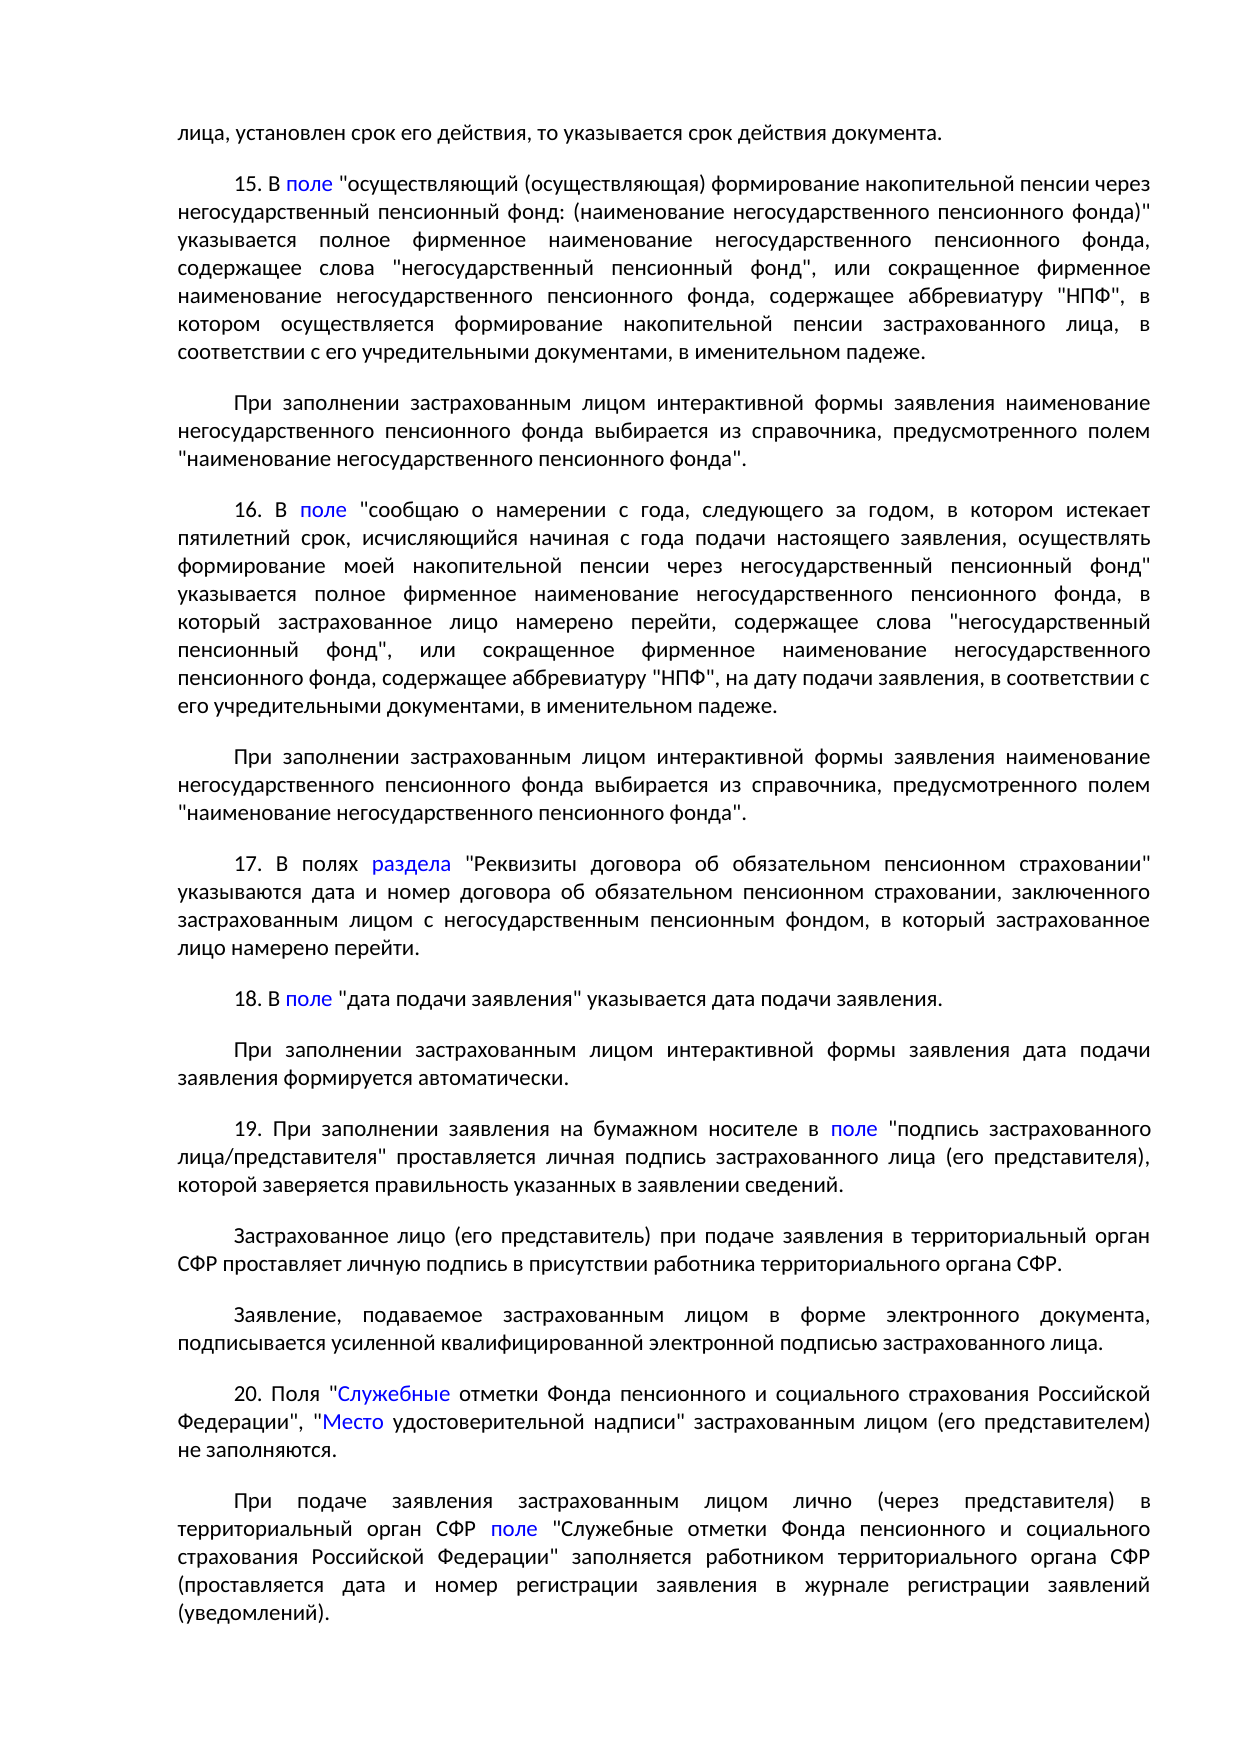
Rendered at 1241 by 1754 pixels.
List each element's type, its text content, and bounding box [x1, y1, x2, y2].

text 16. В поле "сообщаю о намерении с года, следующего за годом, в котором истекает пятилетний срок, исчисляющийся начиная с года подачи настоящего заявления, осуществлять формирование моей накопительной пенсии через негосударственный пенсионный фонд" указывается полное фирменное наименование негосударственного пенсионного фонда, в который застрахованное лицо намерено перейти, содержащее слова "негосударственный пенсионный фонд", или сокращенное фирменное наименование негосударственного пенсионного фонда, содержащее аббревиатуру "НПФ", на дату подачи заявления, в соответствии с его учредительными документами, в именительном падеже. [177, 495, 1152, 719]
text 18. В поле "дата подачи заявления" указывается дата подачи заявления. [177, 984, 1152, 1012]
text 19. При заполнении заявления на бумажном носителе в поле "подпись застрахованного лица/представителя" проставляется личная подпись застрахованного лица (его представителя), которой заверяется правильность указанных в заявлении сведений. [177, 1114, 1152, 1198]
text При подаче заявления застрахованным лицом лично (через представителя) в территориальный орган СФР поле "Служебные отметки Фонда пенсионного и социального страхования Российской Федерации" заполняется работником территориального органа СФР (проставляется дата и номер регистрации заявления в журнале регистрации заявлений (уведомлений). [177, 1486, 1152, 1626]
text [177, 118, 1152, 146]
text Заявление, подаваемое застрахованным лицом в форме электронного документа, подписывается усиленной квалифицированной электронной подписью застрахованного лица. [177, 1300, 1152, 1356]
text При заполнении застрахованным лицом интерактивной формы заявления наименование негосударственного пенсионного фонда выбирается из справочника, предусмотренного полем "наименование негосударственного пенсионного фонда". [177, 742, 1152, 826]
text 20. Поля "Служебные отметки Фонда пенсионного и социального страхования Российской Федерации", "Место удостоверительной надписи" застрахованным лицом (его представителем) не заполняются. [177, 1379, 1152, 1463]
text 15. В поле "осуществляющий (осуществляющая) формирование накопительной пенсии через негосударственный пенсионный фонд: (наименование негосударственного пенсионного фонда)" указывается полное фирменное наименование негосударственного пенсионного фонда, содержащее слова "негосударственный пенсионный фонд", или сокращенное фирменное наименование негосударственного пенсионного фонда, содержащее аббревиатуру "НПФ", в котором осуществляется формирование накопительной пенсии застрахованного лица, в соответствии с его учредительными документами, в именительном падеже. [177, 169, 1152, 365]
text При заполнении застрахованным лицом интерактивной формы заявления дата подачи заявления формируется автоматически. [177, 1035, 1152, 1091]
text При заполнении застрахованным лицом интерактивной формы заявления наименование негосударственного пенсионного фонда выбирается из справочника, предусмотренного полем "наименование негосударственного пенсионного фонда". [177, 388, 1152, 472]
text 17. В полях раздела "Реквизиты договора об обязательном пенсионном страховании" указываются дата и номер договора об обязательном пенсионном страховании, заключенного застрахованным лицом с негосударственным пенсионным фондом, в который застрахованное лицо намерено перейти. [177, 849, 1152, 961]
text Застрахованное лицо (его представитель) при подаче заявления в территориальный орган СФР проставляет личную подпись в присутствии работника территориального органа СФР. [177, 1221, 1152, 1277]
